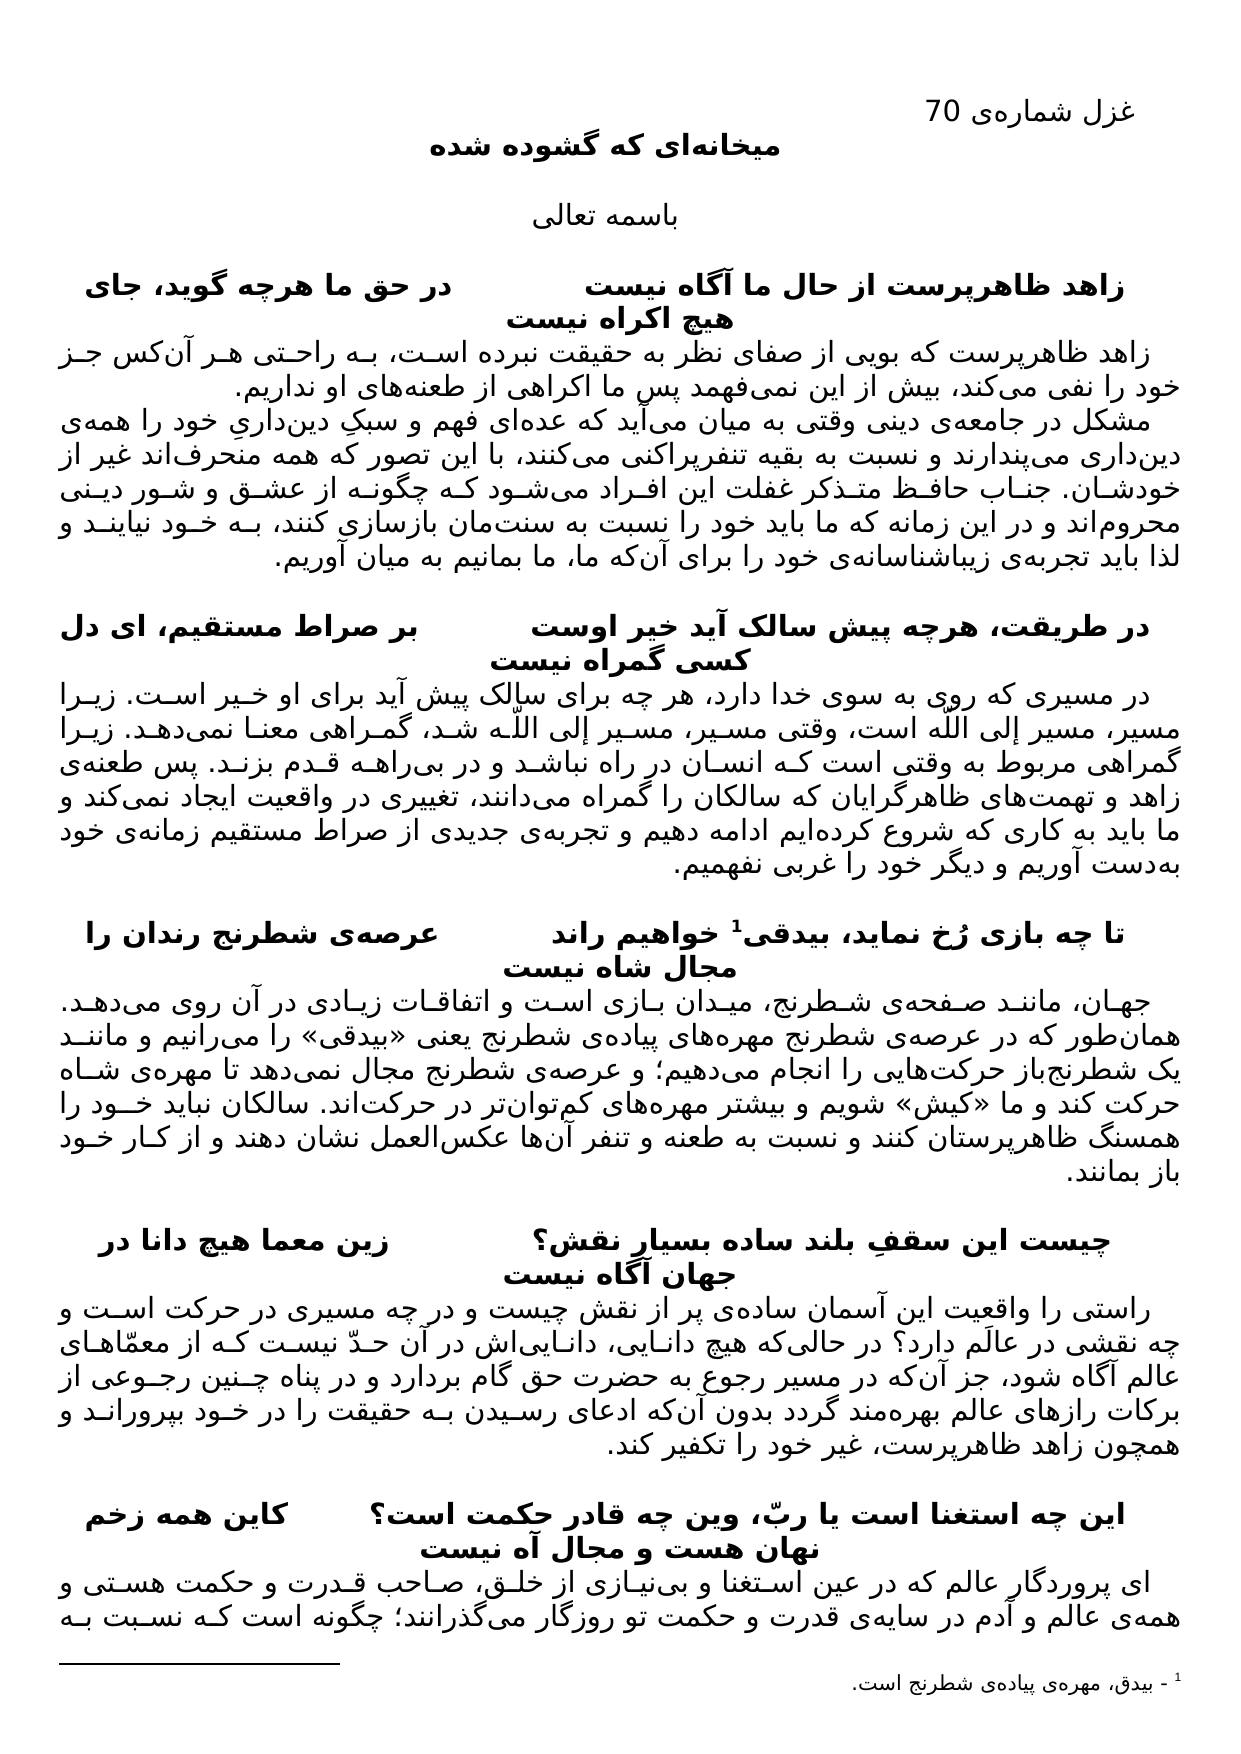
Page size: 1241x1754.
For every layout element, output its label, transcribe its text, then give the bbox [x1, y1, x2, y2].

text راستی را واقعیت این آسمان ساده‌ی پر از نقش چیست و در چه مسیری در حرکت است و چه نقشی در عالَم دارد؟ در حالی‌که هیچ دانایی، دانایی‌اش در آن حدّ نیست که از معمّاهای عالم آگاه شود، جز آن‌که در مسیر رجوع به حضرت حق گام بردارد و در پناه چنین رجوعی از برکات رازهای عالم بهره‌مند گردد بدون آن‌که ادعای رسیدن به حقیقت را در خود بپروراند و همچون زاهد ظاهرپرست، غیر خود را تکفیر کند. [59, 1292, 1181, 1461]
text باسمه تعالی [59, 198, 1181, 232]
text مشکل در جامعه‌ی دینی وقتی به میان می‌آید که عده‌ای فهم و سبکِ دین‌داریِ خود را همه‌ی دین‌داری می‌پندارند و نسبت به بقیه تنفرپراکنی می‌کنند، با این تصور که همه منحرف‌اند غیر از خودشان. جناب حافظ متذکر غفلت این افراد می‌شود که چگونه از عشق و شور دینی محروم‌اند و در این زمانه که ما باید خود را نسبت به سنت‌مان بازسازی کنند، به خود نیایند و لذا باید تجربه‌ی زیباشناسانه‌ی خود را برای آن‌که ما، ما بمانیم به میان آوریم. [59, 404, 1181, 573]
text میخانه‌ای که گشوده شده [59, 129, 1181, 163]
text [59, 1565, 1181, 1633]
text تا چه بازی رُخ نماید، بیدقی خواهیم راند عرصه‌ی شطرنج رندان را مجال شاه نیست [59, 916, 1181, 984]
text جهان، مانند صفحه‌ی شطرنج، میدان بازی است و اتفاقات زیادی در آن روی می‌دهد. همان‌طور که در عرصه‌ی شطرنج مهره‌های پیاده‌ی شطرنج یعنی «بیدقی» را می‌رانیم و مانند یک شطرنج‌باز حرکت‌هایی را انجام می‌دهیم؛ و عرصه‌ی شطرنج مجال نمی‌دهد تا مهره‌ی شاه حرکت کند و ما «کیش» شویم و بیشتر مهره‌های کم‌توان‌تر در حرکت‌اند. سالکان نباید خود را همسنگ ظاهرپرستان کنند و نسبت به طعنه‌ و تنفر آن‌ها عکس‌العمل نشان دهند و از کار خود باز بمانند. [59, 984, 1181, 1188]
text این چه استغنا است یا ربّ، وین چه قادر حکمت است؟ کاین همه زخم نهان هست و مجال آه نیست [59, 1497, 1181, 1565]
text زاهد ظاهرپرست از حال ما آگاه نیست در حق ما هرچه گوید، جای هیچ اکراه نیست [59, 268, 1181, 336]
text چیست این سقفِ بلند ساده بسیار نقش؟ زین معما هیچ دانا در جهان آگاه نیست [59, 1224, 1181, 1292]
text غزل شماره‌ی 70 [59, 95, 1181, 129]
text در مسیری که روی به سوی خدا دارد، هر چه برای سالک پیش آید برای او خیر است. زیرا مسیر، مسیر إلی اللّه است، وقتی مسیر، مسیر إلی اللّه شد، گمراهی معنا نمی‌دهد. زیرا گمراهی مربوط به وقتی است که انسان در راه نباشد و در بی‌راهه قدم بزند. پس طعنه‌ی زاهد و تهمت‌های ظاهرگرایان که سالکان را گمراه می‌دانند، تغییری در واقعیت ایجاد نمی‌کند و ما باید به کاری که شروع کرده‌ایم ادامه دهیم و تجربه‌ی جدیدی از صراط مستقیم زمانه‌ی خود به‌دست آوریم و دیگر خود را غربی نفهمیم. [59, 677, 1181, 881]
text در طریقت، هرچه پیش سالک آید خیر اوست بر صراط مستقیم، ای دل کسی گمراه نیست [59, 609, 1181, 677]
text زاهد ظاهرپرست که بویی از صفای نظر به حقیقت نبرده است، به راحتی هر آن‌کس جز خود را نفی می‌کند، بیش از این نمی‌فهمد پس ما اکراهی از طعنه‌های او نداریم. [59, 336, 1181, 404]
